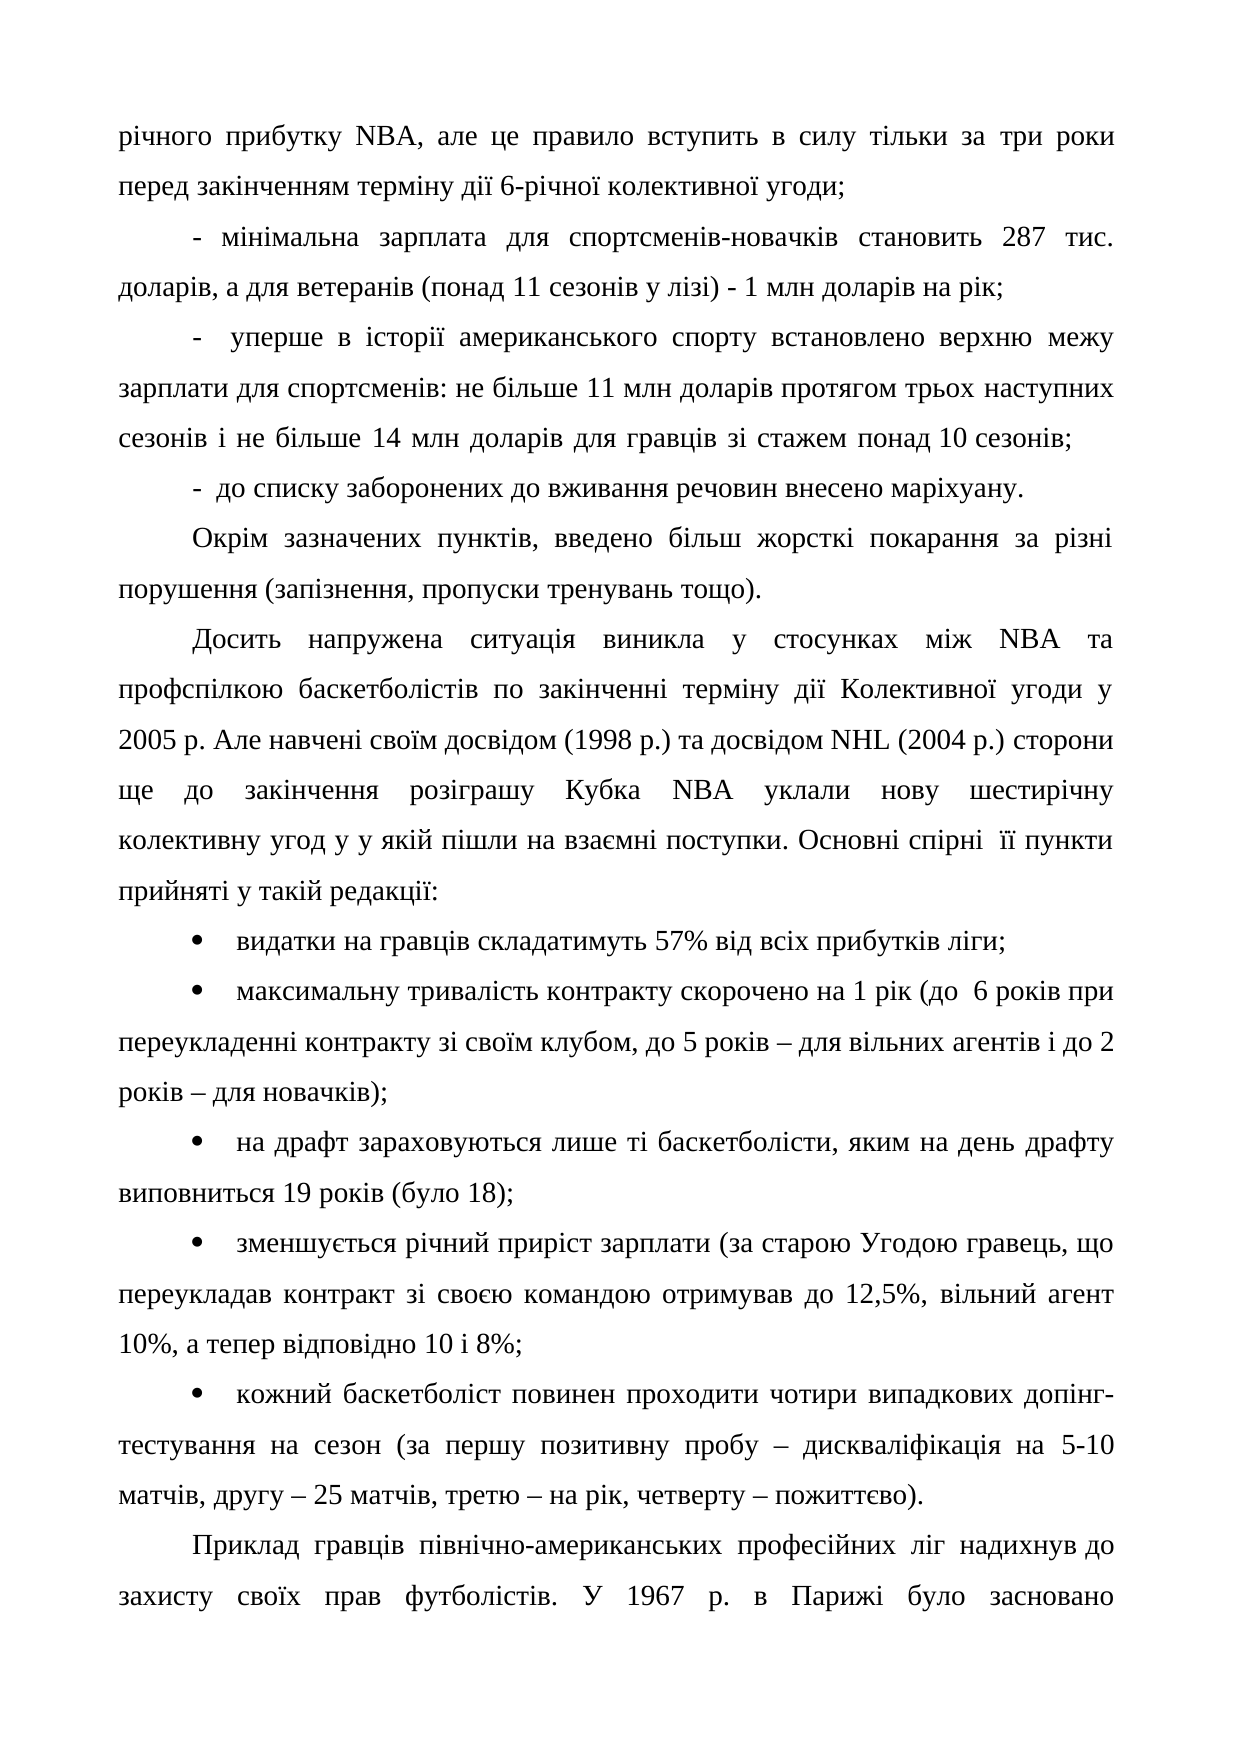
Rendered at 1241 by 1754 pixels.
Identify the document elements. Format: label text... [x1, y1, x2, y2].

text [118, 118, 1115, 202]
list видатки на гравців складатимуть 57% від всіх прибутків ліги; [118, 923, 1141, 957]
list на драфт зараховуються лише ті баскетболісти, яким на день драфту виповниться 19 років (було 18); [118, 1124, 1114, 1208]
list зменшується річний приріст зарплати (за старою Угодою гравець, що переукладав контракт зі своєю командою отримував до 12,5%, вільний агент 10%, а тепер відповідно 10 і 8%; [118, 1225, 1114, 1359]
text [118, 1527, 1114, 1611]
text Окрім зазначених пунктів, введено більш жорсткі покарання за різні порушення (запізнення, пропуски тренувань тощо). [118, 521, 1113, 604]
text - мінімальна зарплата для спортсменів-новачків становить 287 тис. доларів, а для ветеранів (понад 11 сезонів у лізі) - 1 млн доларів на рік; [118, 219, 1114, 303]
list кожний баскетболіст повинен проходити чотири випадкових допінг-тестування на сезон (за першу позитивну пробу – дискваліфікація на 5-10 матчів, другу – 25 матчів, третю – на рік, четверту – пожиттєво). [118, 1376, 1114, 1511]
text - до списку заборонених до вживання речовин внесено маріхуану. [118, 470, 1141, 504]
text - уперше в історії американського спорту встановлено верхню межу зарплати для спортсменів: не більше 11 млн доларів протягом трьох наступних сезонів і не більше 14 млн доларів для гравців зі стажем понад 10 сезонів; [118, 319, 1114, 453]
text Досить напружена ситуація виникла у стосунках між NBA та профспілкою баскетболістів по закінченні терміну дії Колективної угоди у 2005 р. Але навчені своїм досвідом (1998 р.) та досвідом NHL (2004 р.) сторони ще до закінчення розіграшу Кубка NBA уклали нову шестирічну колективну угод у у якій пішли на взаємні поступки. Основні спірні її пункти прийняті у такій редакції: [118, 621, 1113, 906]
list максимальну тривалість контракту скорочено на 1 рік (до 6 років при переукладенні контракту зі своїм клубом, до 5 років – для вільних агентів і до 2 років – для новачків); [118, 973, 1114, 1108]
